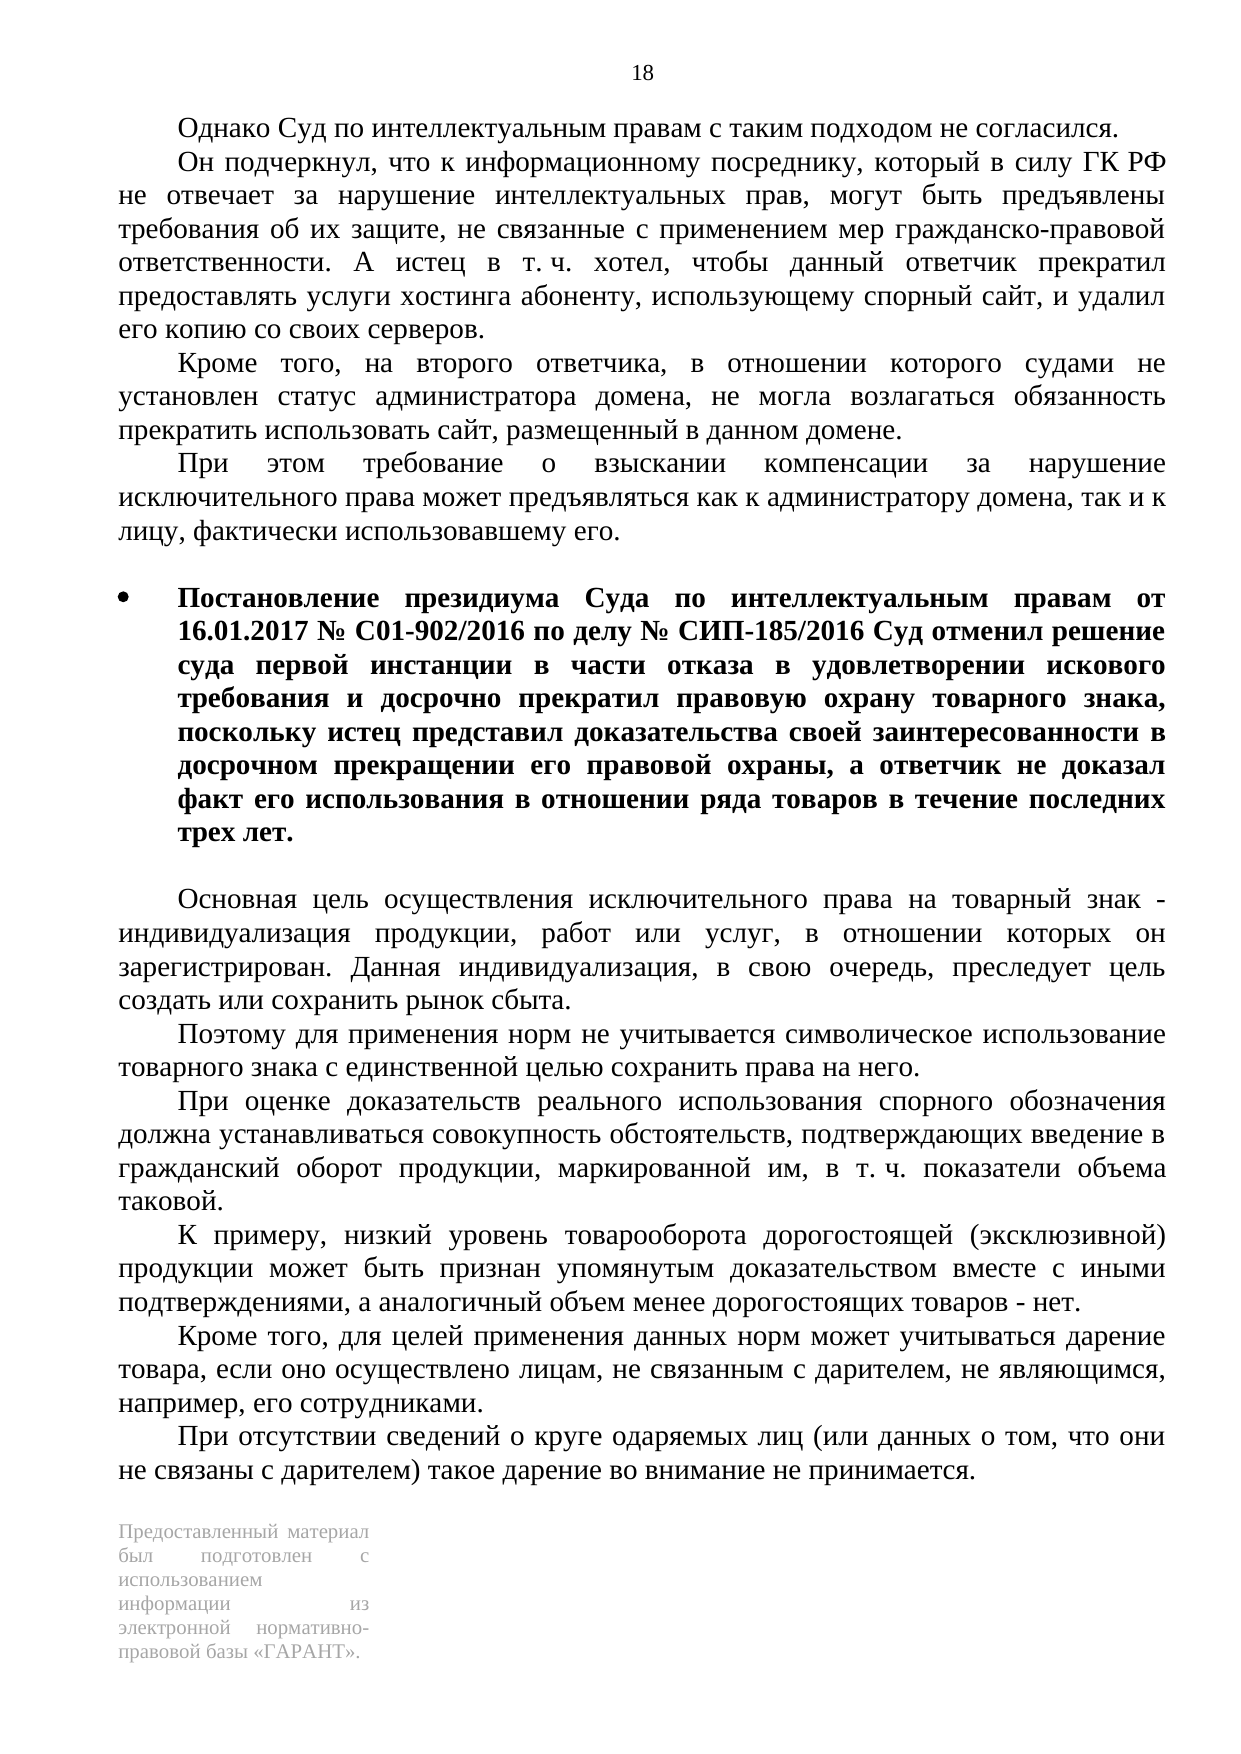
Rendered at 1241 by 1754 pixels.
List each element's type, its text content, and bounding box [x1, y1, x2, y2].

list При оценке доказательств реального использования спорного обозначения должна устанавливаться совокупность обстоятельств, подтверждающих введение в гражданский оборот продукции, маркированной им, в т. ч. показатели объема таковой. [118, 1083, 1167, 1217]
list Кроме того, на второго ответчика, в отношении которого судами не установлен статус администратора домена, не могла возлагаться обязанность прекратить использовать сайт, размещенный в данном домене. [118, 345, 1167, 446]
list Он подчеркнул, что к информационному посреднику, который в силу ГК РФ не отвечает за нарушение интеллектуальных прав, могут быть предъявлены требования об их защите, не связанные с применением мер гражданско-правовой ответственности. А истец в т. ч. хотел, чтобы данный ответчик прекратил предоставлять услуги хостинга абоненту, использующему спорный сайт, и удалил его копию со своих серверов. [118, 144, 1167, 345]
list Постановление президиума Суда по интеллектуальным правам от 16.01.2017 № С01-902/2016 по делу № СИП-185/2016 Суд отменил решение суда первой инстанции в части отказа в удовлетворении искового требования и досрочно прекратил правовую охрану товарного знака, поскольку истец представил доказательства своей заинтересованности в досрочном прекращении его правовой охраны, а ответчик не доказал факт его использования в отношении ряда товаров в течение последних трех лет. [118, 580, 1167, 848]
list К примеру, низкий уровень товарооборота дорогостоящей (эксклюзивной) продукции может быть признан упомянутым доказательством вместе с иными подтверждениями, а аналогичный объем менее дорогостоящих товаров - нет. [118, 1217, 1167, 1318]
list Однако Суд по интеллектуальным правам с таким подходом не согласился. [118, 110, 1167, 144]
list Кроме того, для целей применения данных норм может учитываться дарение товара, если оно осуществлено лицам, не связанным с дарителем, не являющимся, например, его сотрудниками. [118, 1318, 1167, 1418]
list При этом требование о взыскании компенсации за нарушение исключительного права может предъявляться как к администратору домена, так и к лицу, фактически использовавшему его. [118, 446, 1167, 546]
list Основная цель осуществления исключительного права на товарный знак - индивидуализация продукции, работ или услуг, в отношении которых он зарегистрирован. Данная индивидуализация, в свою очередь, преследует цель создать или сохранить рынок сбыта. [118, 882, 1167, 1016]
text Предоставленный материал был подготовлен с использованием информации из электронной нормативно-правовой базы «ГАРАНТ». [118, 1519, 369, 1663]
list При отсутствии сведений о круге одаряемых лиц (или данных о том, что они не связаны с дарителем) такое дарение во внимание не принимается. [118, 1418, 1167, 1485]
list Поэтому для применения норм не учитывается символическое использование товарного знака с единственной целью сохранить права на него. [118, 1016, 1167, 1083]
